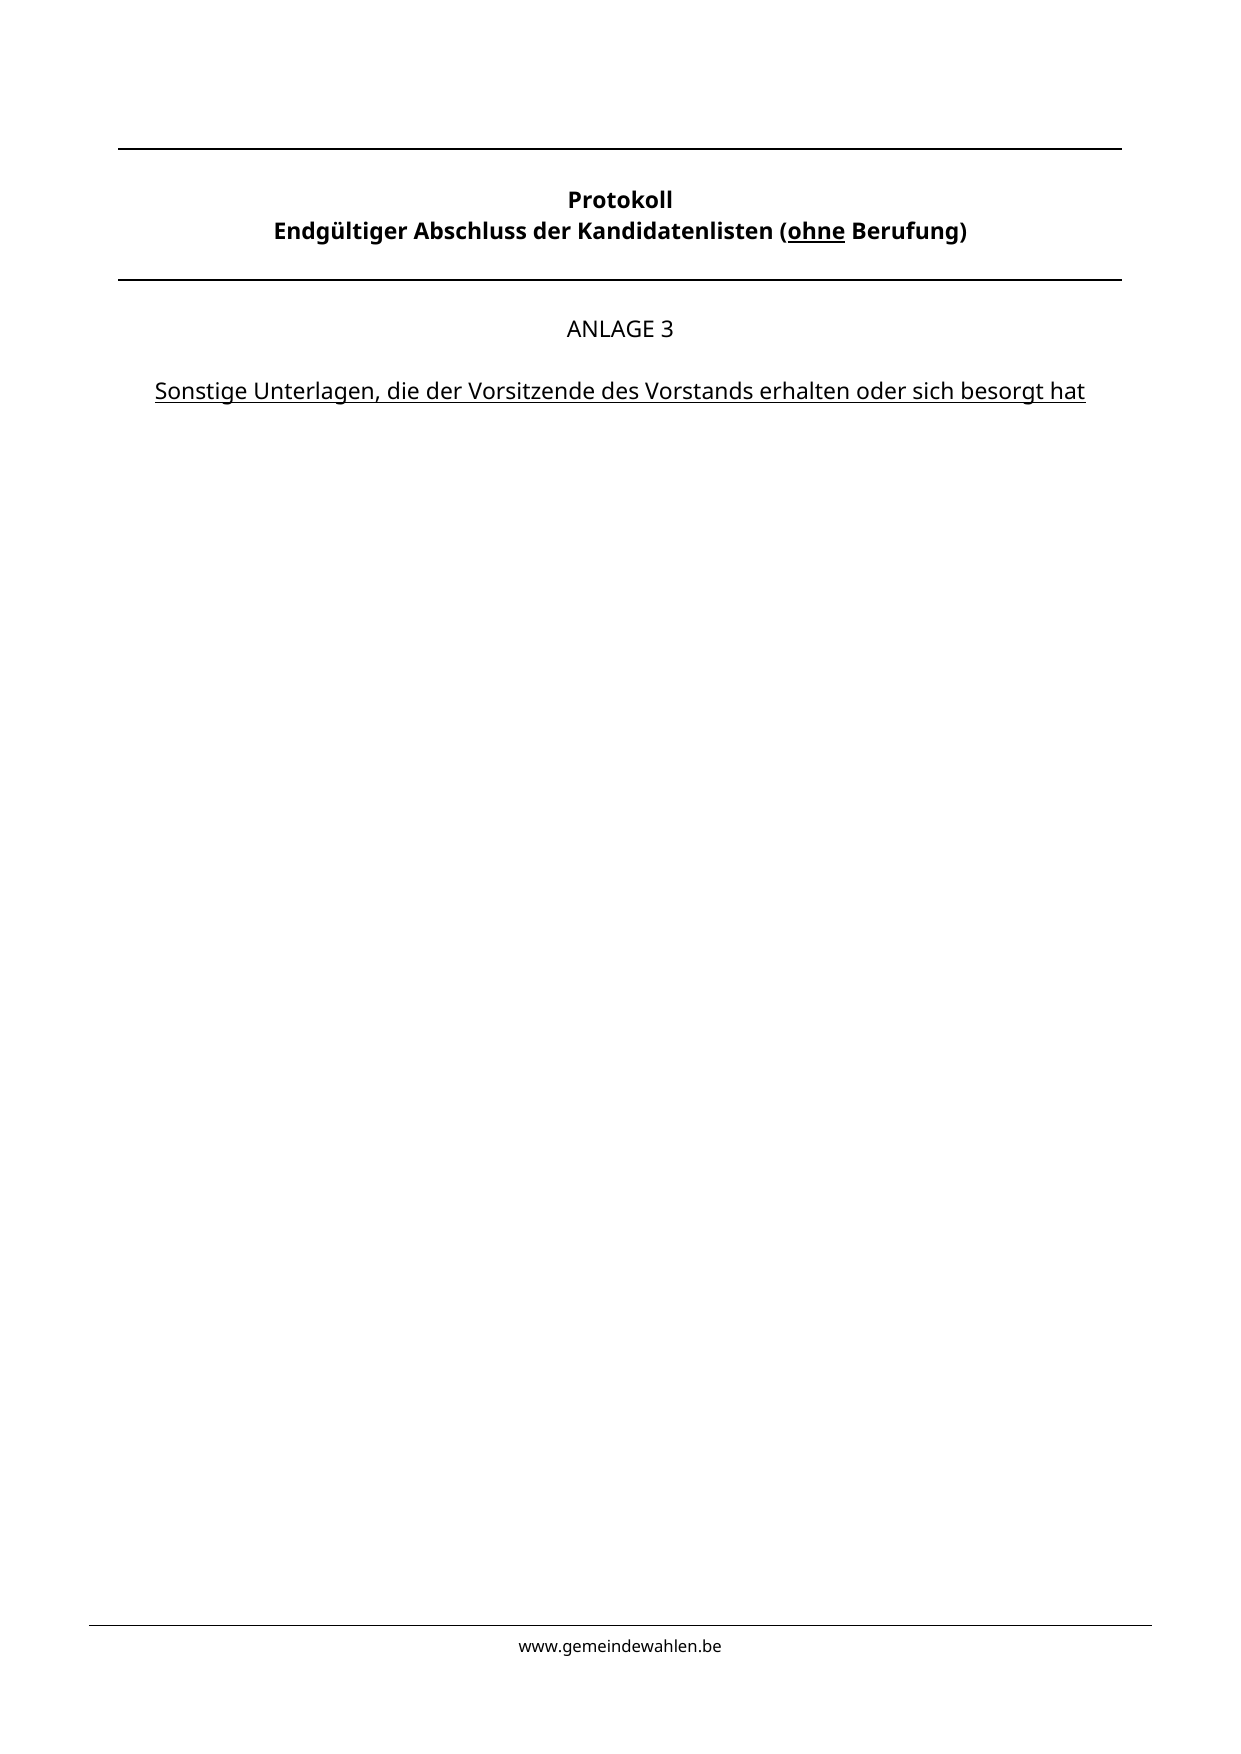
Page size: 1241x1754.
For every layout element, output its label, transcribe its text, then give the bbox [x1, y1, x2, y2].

text Protokoll [118, 183, 1122, 214]
text ANLAGE 3 [118, 312, 1122, 343]
text Endgültiger Abschluss der Kandidatenlisten (ohne Berufung) [118, 214, 1122, 246]
text Sonstige Unterlagen, die der Vorsitzende des Vorstands erhalten oder sich besorgt hat [118, 375, 1122, 406]
